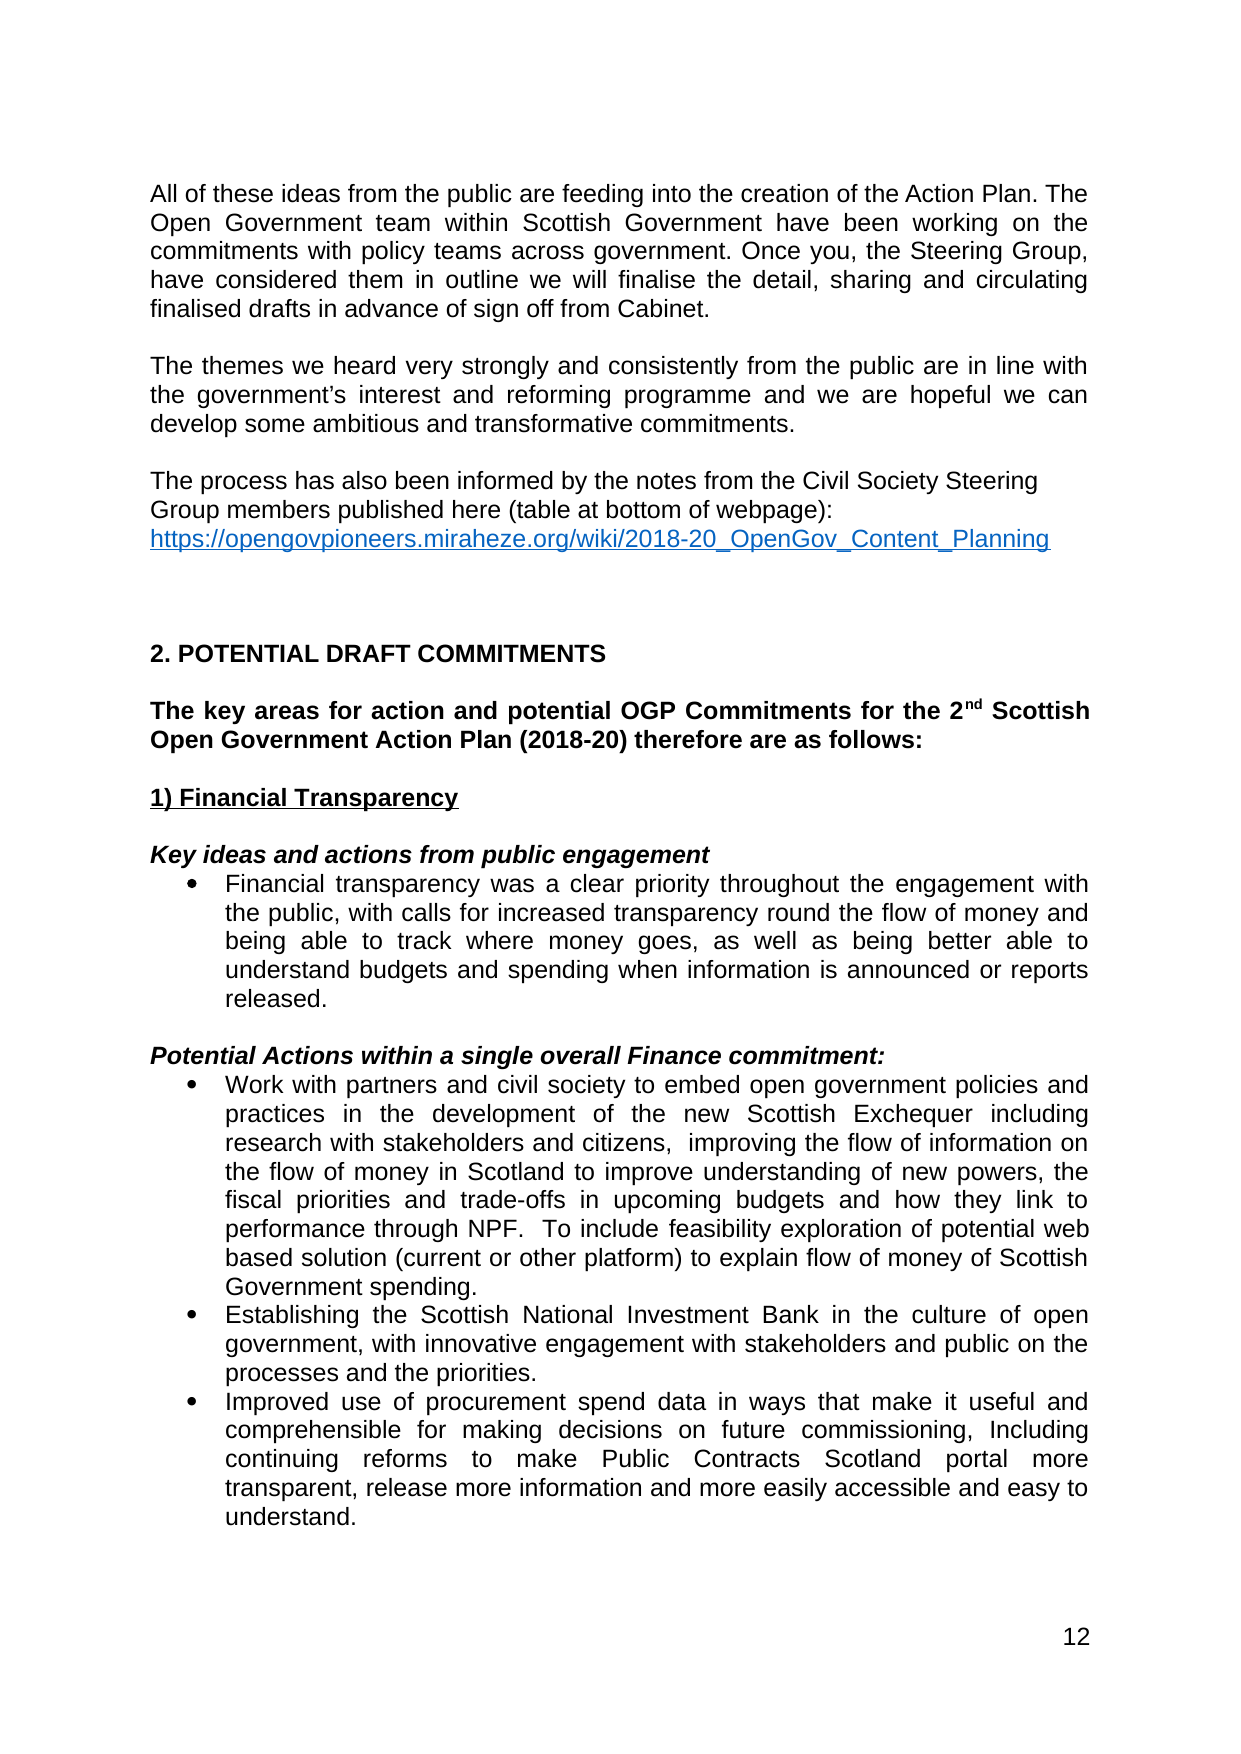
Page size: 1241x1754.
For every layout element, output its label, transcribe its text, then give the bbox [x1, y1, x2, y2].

text 2. POTENTIAL DRAFT COMMITMENTS [150, 639, 1090, 667]
list Work with partners and civil society to embed open government policies and practices in the development of the new Scottish Exchequer including research with stakeholders and citizens, improving the flow of information on the flow of money in Scotland to improve understanding of new powers, the fiscal priorities and trade-offs in upcoming budgets and how they link to performance through NPF. To include feasibility exploration of potential web based solution (current or other platform) to explain flow of money of Scottish Government spending. [187, 1070, 1090, 1300]
text Key ideas and actions from public engagement [150, 840, 1090, 869]
text The process has also been informed by the notes from the Civil Society Steering Group members published here (table at bottom of webpage): https://opengovpioneers.miraheze.org/wiki/2018-20_OpenGov_Content_Planning [150, 466, 1090, 552]
text 1) Financial Transparency [150, 782, 1090, 811]
text Potential Actions within a single overall Finance commitment: [150, 1041, 1090, 1070]
text The themes we heard very strongly and consistently from the public are in line with the government’s interest and reforming programme and we are hopeful we can develop some ambitious and transformative commitments. [150, 351, 1090, 437]
list Establishing the Scottish National Investment Bank in the culture of open government, with innovative engagement with stakeholders and public on the processes and the priorities. [187, 1300, 1090, 1387]
list Financial transparency was a clear priority throughout the engagement with the public, with calls for increased transparency round the flow of money and being able to track where money goes, as well as being better able to understand budgets and spending when information is announced or reports released. [187, 869, 1090, 1013]
text The key areas for action and potential OGP Commitments for the 2nd Scottish Open Government Action Plan (2018-20) therefore are as follows: [150, 696, 1090, 754]
list Improved use of procurement spend data in ways that make it useful and comprehensible for making decisions on future commissioning, Including continuing reforms to make Public Contracts Scotland portal more transparent, release more information and more easily accessible and easy to understand. [187, 1387, 1090, 1530]
text All of these ideas from the public are feeding into the creation of the Action Plan. The Open Government team within Scottish Government have been working on the commitments with policy teams across government. Once you, the Steering Group, have considered them in outline we will finalise the detail, sharing and circulating finalised drafts in advance of sign off from Cabinet. [150, 179, 1090, 322]
